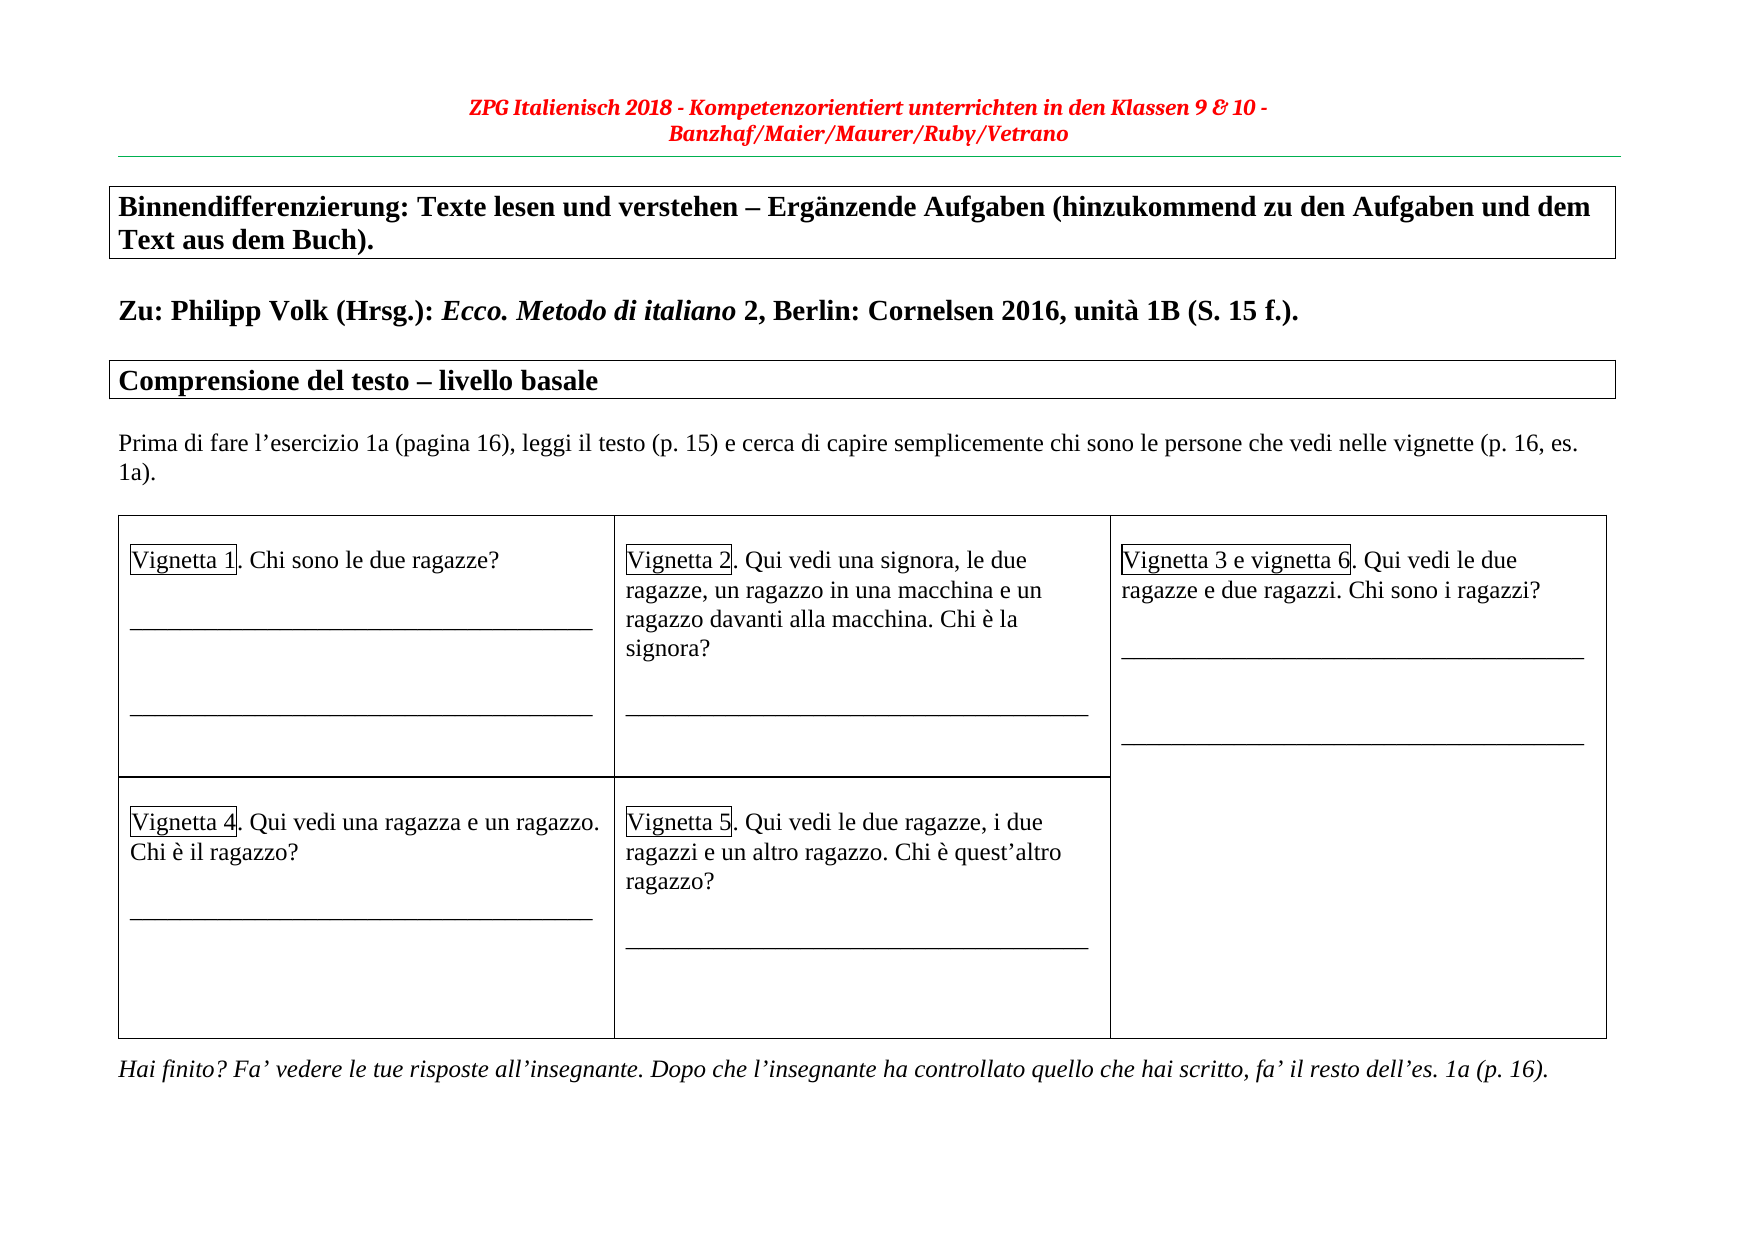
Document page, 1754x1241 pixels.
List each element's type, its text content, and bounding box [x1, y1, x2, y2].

text Prima di fare l’esercizio 1a (pagina 16), leggi il testo (p. 15) e cerca di capire semplicemente chi sono le persone che vedi nelle vignette (p. 16, es. 1a). [118, 428, 1606, 486]
table_header Vignetta 2. Qui vedi una signora, le due ragazze, un ragazzo in una macchina e un ragazzo davanti alla macchina. Chi è la signora? _____________________________________ [615, 516, 1110, 776]
table_cell Vignetta 4. Qui vedi una ragazza e un ragazzo. Chi è il ragazzo? _____________________________________ [119, 778, 614, 1038]
text Hai finito? Fa’ vedere le tue risposte all’insegnante. Dopo che l’insegnante ha controllato quello che hai scritto, fa’ il resto dell’es. 1a (p. 16). [118, 1054, 1606, 1082]
table_header Vignetta 1. Chi sono le due ragazze? _____________________________________ _____________________________________ [119, 516, 614, 776]
table_header Vignetta 3 e vignetta 6. Qui vedi le due ragazze e due ragazzi. Chi sono i ragazzi? _____________________________________ _____________________________________ [1111, 516, 1606, 1038]
text Zu: Philipp Volk (Hrsg.): Ecco. Metodo di italiano 2, Berlin: Cornelsen 2016, unità 1B (S. 15 f.). [118, 293, 1606, 326]
table_cell Vignetta 5. Qui vedi le due ragazze, i due ragazzi e un altro ragazzo. Chi è quest’altro ragazzo? _____________________________________ [615, 778, 1110, 1038]
text Comprensione del testo – livello basale [110, 361, 1615, 398]
text Binnendifferenzierung: Texte lesen und verstehen – Ergänzende Aufgaben (hinzukommend zu den Aufgaben und dem Text aus dem Buch). [110, 187, 1615, 258]
